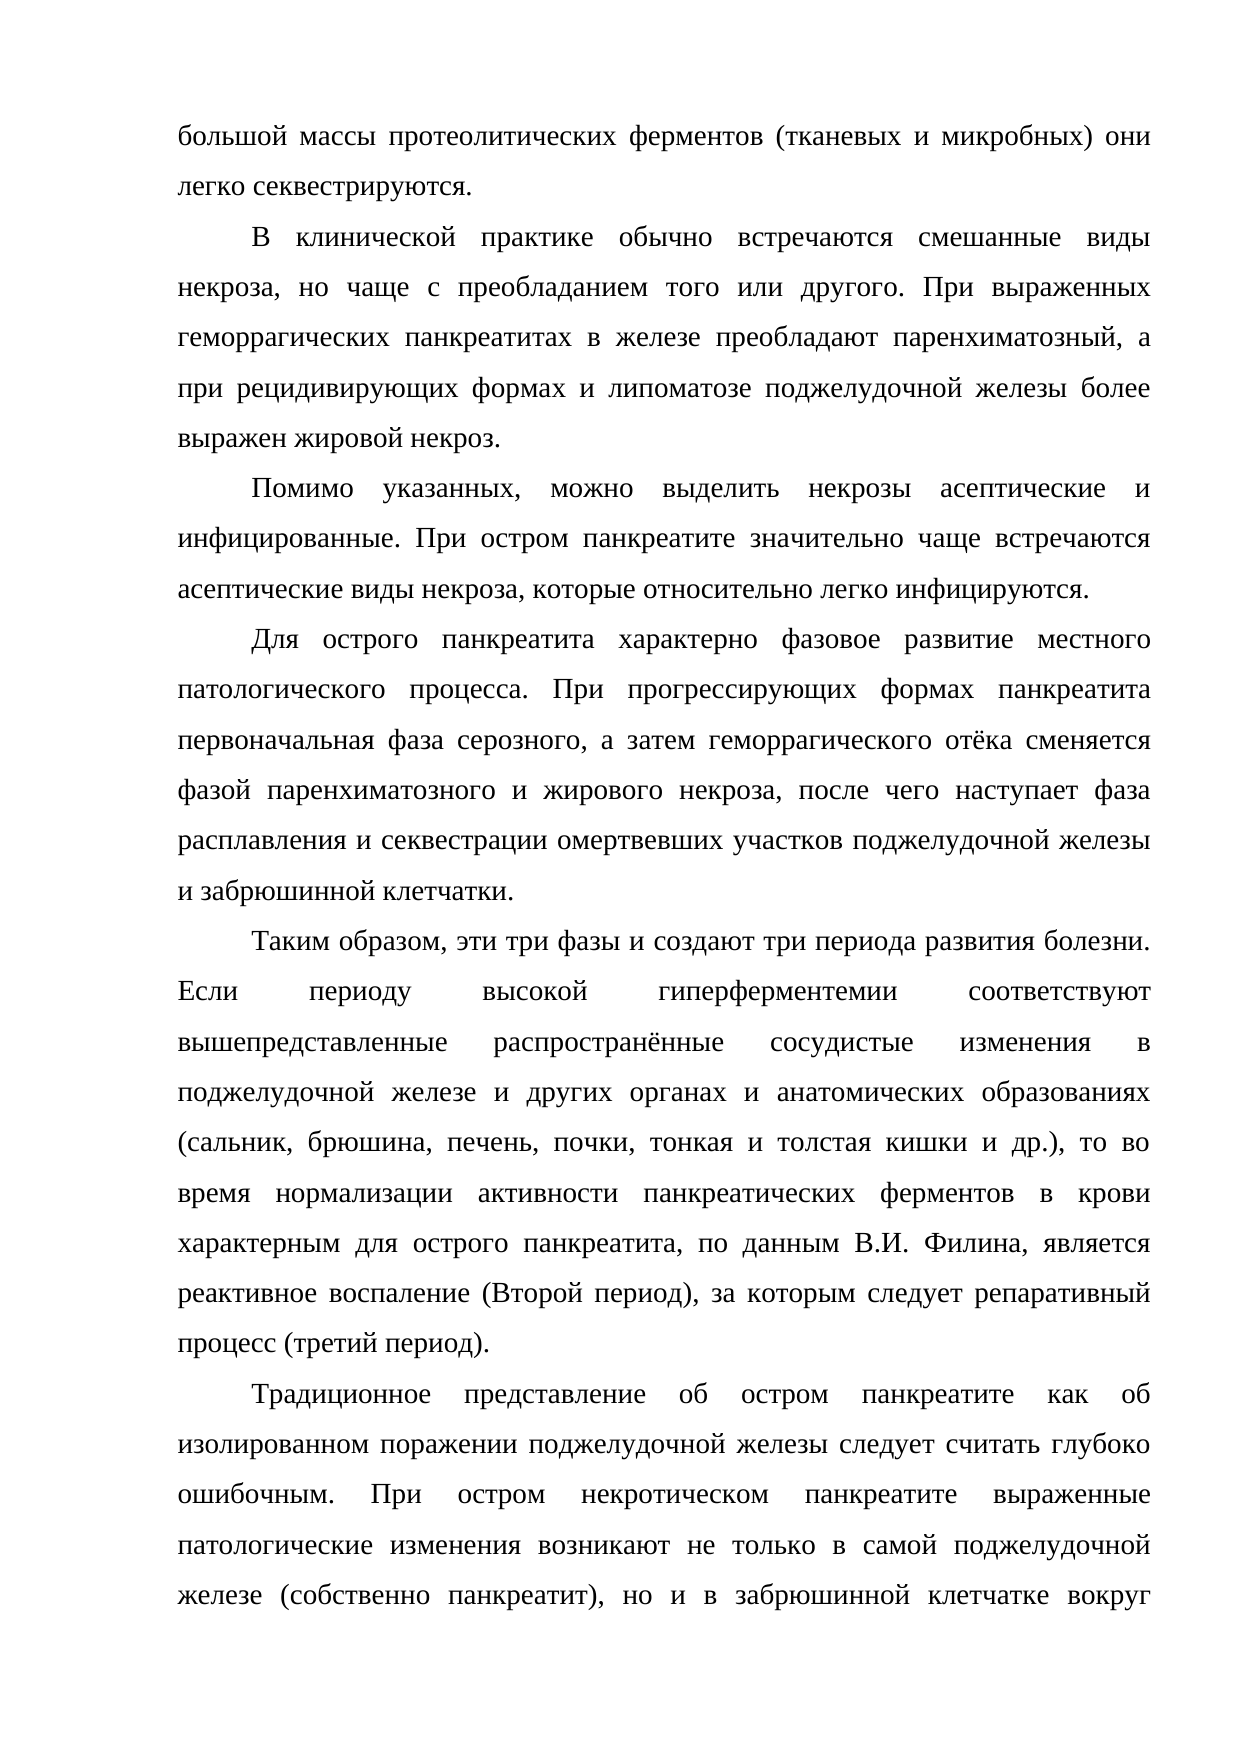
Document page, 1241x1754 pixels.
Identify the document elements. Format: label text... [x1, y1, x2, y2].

text В клинической практике обычно встречаются смешанные виды некроза, но чаще с преобладанием того или другого. При выраженных геморрагических панкреатитах в железе преобладают паренхиматозный, а при рецидивирующих формах и липоматозе поджелудочной железы более выражен жировой некроз. [177, 219, 1152, 453]
text Таким образом, эти три фазы и создают три периода развития болезни. Если периоду высокой гиперферментемии соответствуют вышепредставленные распространённые сосудистые изменения в поджелудочной железе и других органах и анатомических образованиях (сальник, брюшина, печень, почки, тонкая и толстая кишки и др.), то во время нормализации активности панкреатических ферментов в крови характерным для острого панкреатита, по данным В.И. Филина, является реактивное воспаление (Второй период), за которым следует репаративный процесс (третий период). [177, 923, 1152, 1359]
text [177, 118, 1152, 202]
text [177, 1376, 1152, 1611]
text Помимо указанных, можно выделить некрозы асептические и инфицированные. При остром панкреатите значительно чаще встречаются асептические виды некроза, которые относительно легко инфицируются. [177, 470, 1152, 604]
text Для острого панкреатита характерно фазовое развитие местного патологического процесса. При прогрессирующих формах панкреатита первоначальная фаза серозного, а затем геморрагического отёка сменяется фазой паренхиматозного и жирового некроза, после чего наступает фаза расплавления и секвестрации омертвевших участков поджелудочной железы и забрюшинной клетчатки. [177, 621, 1152, 906]
